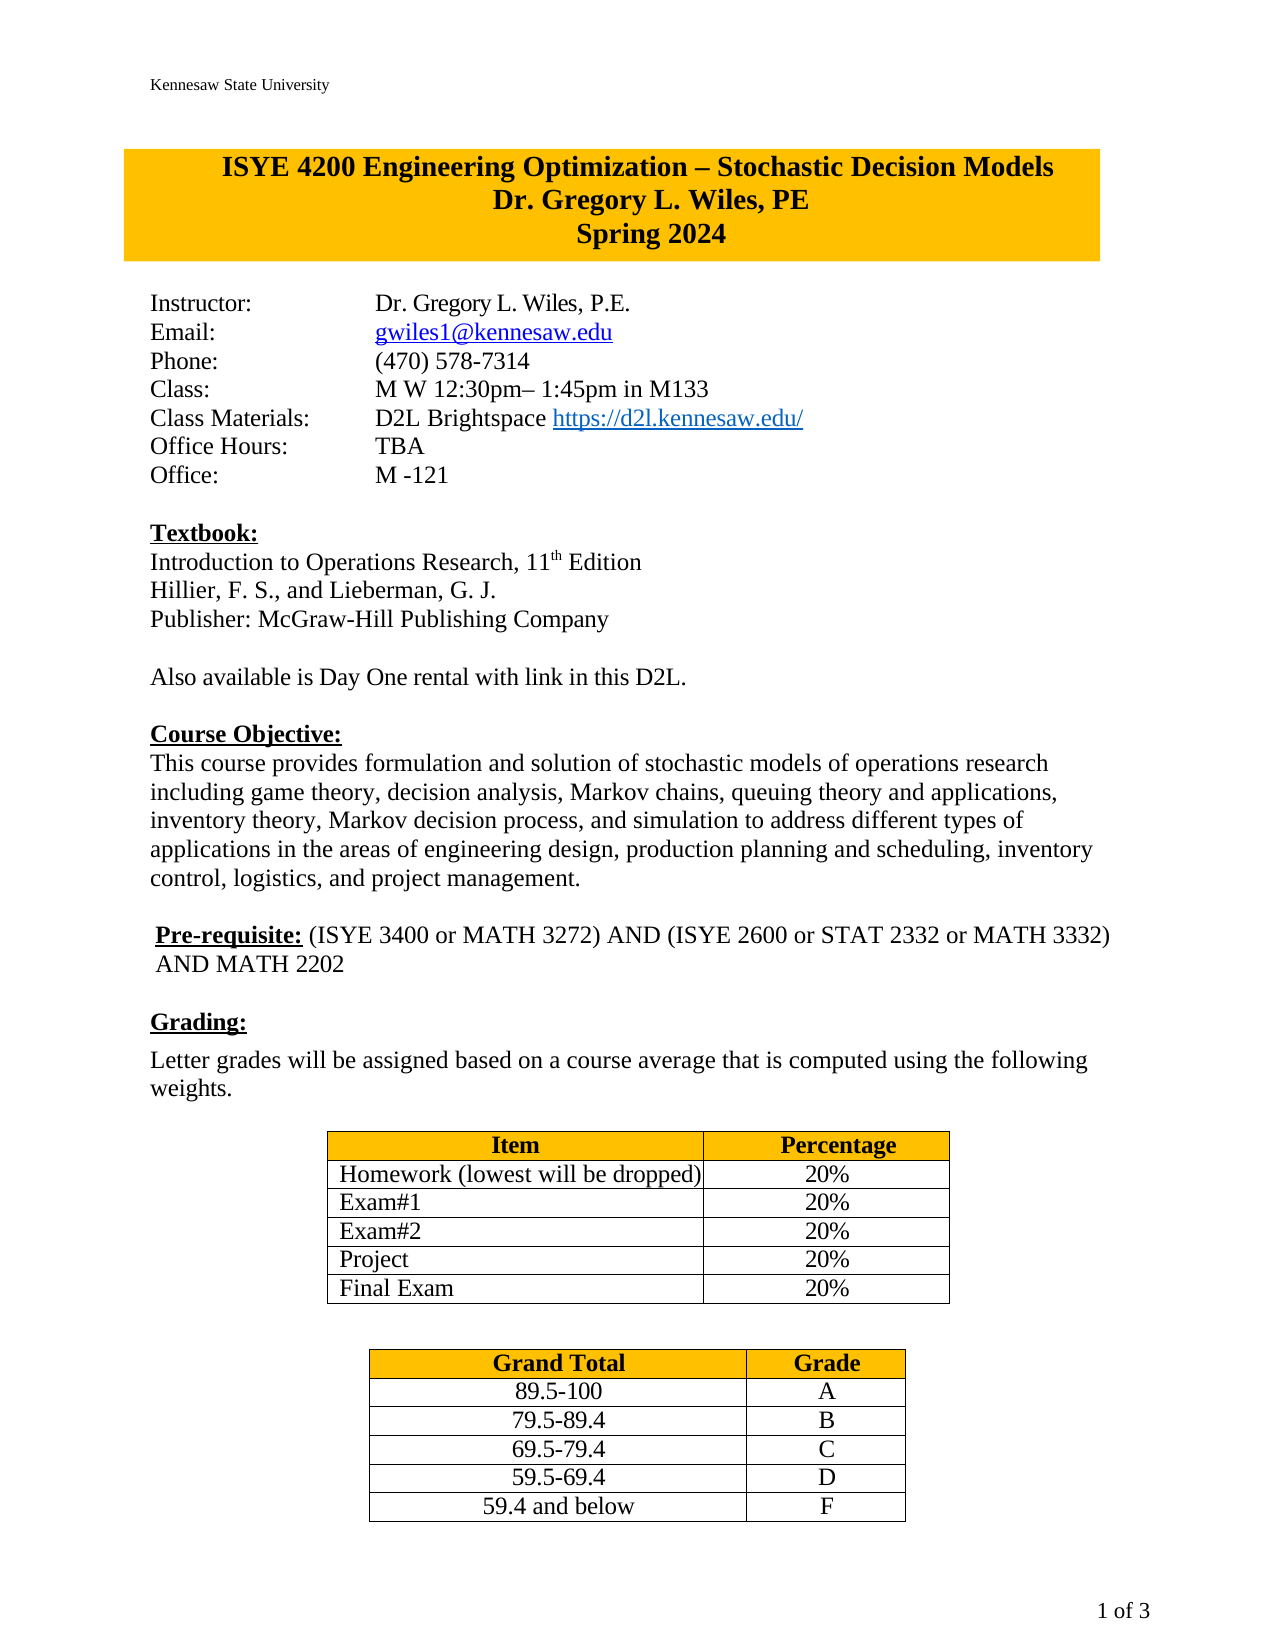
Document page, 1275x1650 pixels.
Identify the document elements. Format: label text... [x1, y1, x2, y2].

text Publisher: McGraw-Hill Publishing Company [150, 604, 1162, 633]
text Also available is Day One rental with link in this D2L. [150, 662, 1162, 690]
table_cell 20% [704, 1275, 949, 1303]
table_cell 59.4 and below [370, 1493, 746, 1521]
text AND MATH 2202 [155, 949, 1162, 978]
text Letter grades will be assigned based on a course average that is computed using the following weights. [150, 1045, 1162, 1102]
table_cell F [747, 1493, 905, 1521]
table_cell Project [328, 1247, 703, 1274]
text Office Hours: TBA [150, 432, 1025, 460]
text Class: M W 12:30pm– 1:45pm in M133 [150, 374, 1162, 403]
table_cell 79.5-89.4 [370, 1407, 746, 1435]
table_cell D [747, 1465, 905, 1492]
table_cell Final Exam [328, 1275, 703, 1303]
text Class Materials: D2L Brightspace https://d2l.kennesaw.edu/ [150, 403, 1162, 432]
text Instructor: Dr. Gregory L. Wiles, P.E. [150, 288, 1162, 317]
subtitle Textbook: [150, 518, 1162, 547]
subtitle Grading: [150, 1007, 1162, 1035]
table_header Item [328, 1132, 703, 1160]
table_cell Exam#1 [328, 1189, 703, 1217]
text Phone: (470) 578-7314 [150, 346, 1162, 374]
text Office: M -121 [150, 461, 1025, 489]
subtitle Course Objective: [150, 719, 1162, 748]
table_cell 89.5-100 [370, 1379, 746, 1406]
table_cell A [747, 1379, 905, 1406]
table_cell 20% [704, 1161, 949, 1188]
text Introduction to Operations Research, 11th Edition Hillier, F. S., and Lieberman, G. J. [150, 547, 709, 604]
table_cell 69.5-79.4 [370, 1436, 746, 1463]
table_header Grand Total [370, 1350, 746, 1378]
table_cell 20% [704, 1247, 949, 1274]
table_cell 59.5-69.4 [370, 1465, 746, 1492]
table_cell C [747, 1436, 905, 1463]
table_cell B [747, 1407, 905, 1435]
text This course provides formulation and solution of stochastic models of operations research including game theory, decision analysis, Markov chains, queuing theory and applications, inventory theory, Markov decision process, and simulation to address different types of applications in the areas of engineering design, production planning and scheduling, inventory control, logistics, and project management. [150, 748, 1126, 892]
table_header Percentage [704, 1132, 949, 1160]
table_cell 20% [704, 1189, 949, 1217]
table_cell 20% [704, 1218, 949, 1246]
text Email: gwiles1@kennesaw.edu [150, 317, 1162, 346]
table_header Grade [747, 1350, 905, 1378]
table_cell Homework (lowest will be dropped) [328, 1161, 703, 1188]
table_cell Exam#2 [328, 1218, 703, 1246]
text Pre-requisite: (ISYE 3400 or MATH 3272) AND (ISYE 2600 or STAT 2332 or MATH 3332) [155, 920, 1162, 949]
